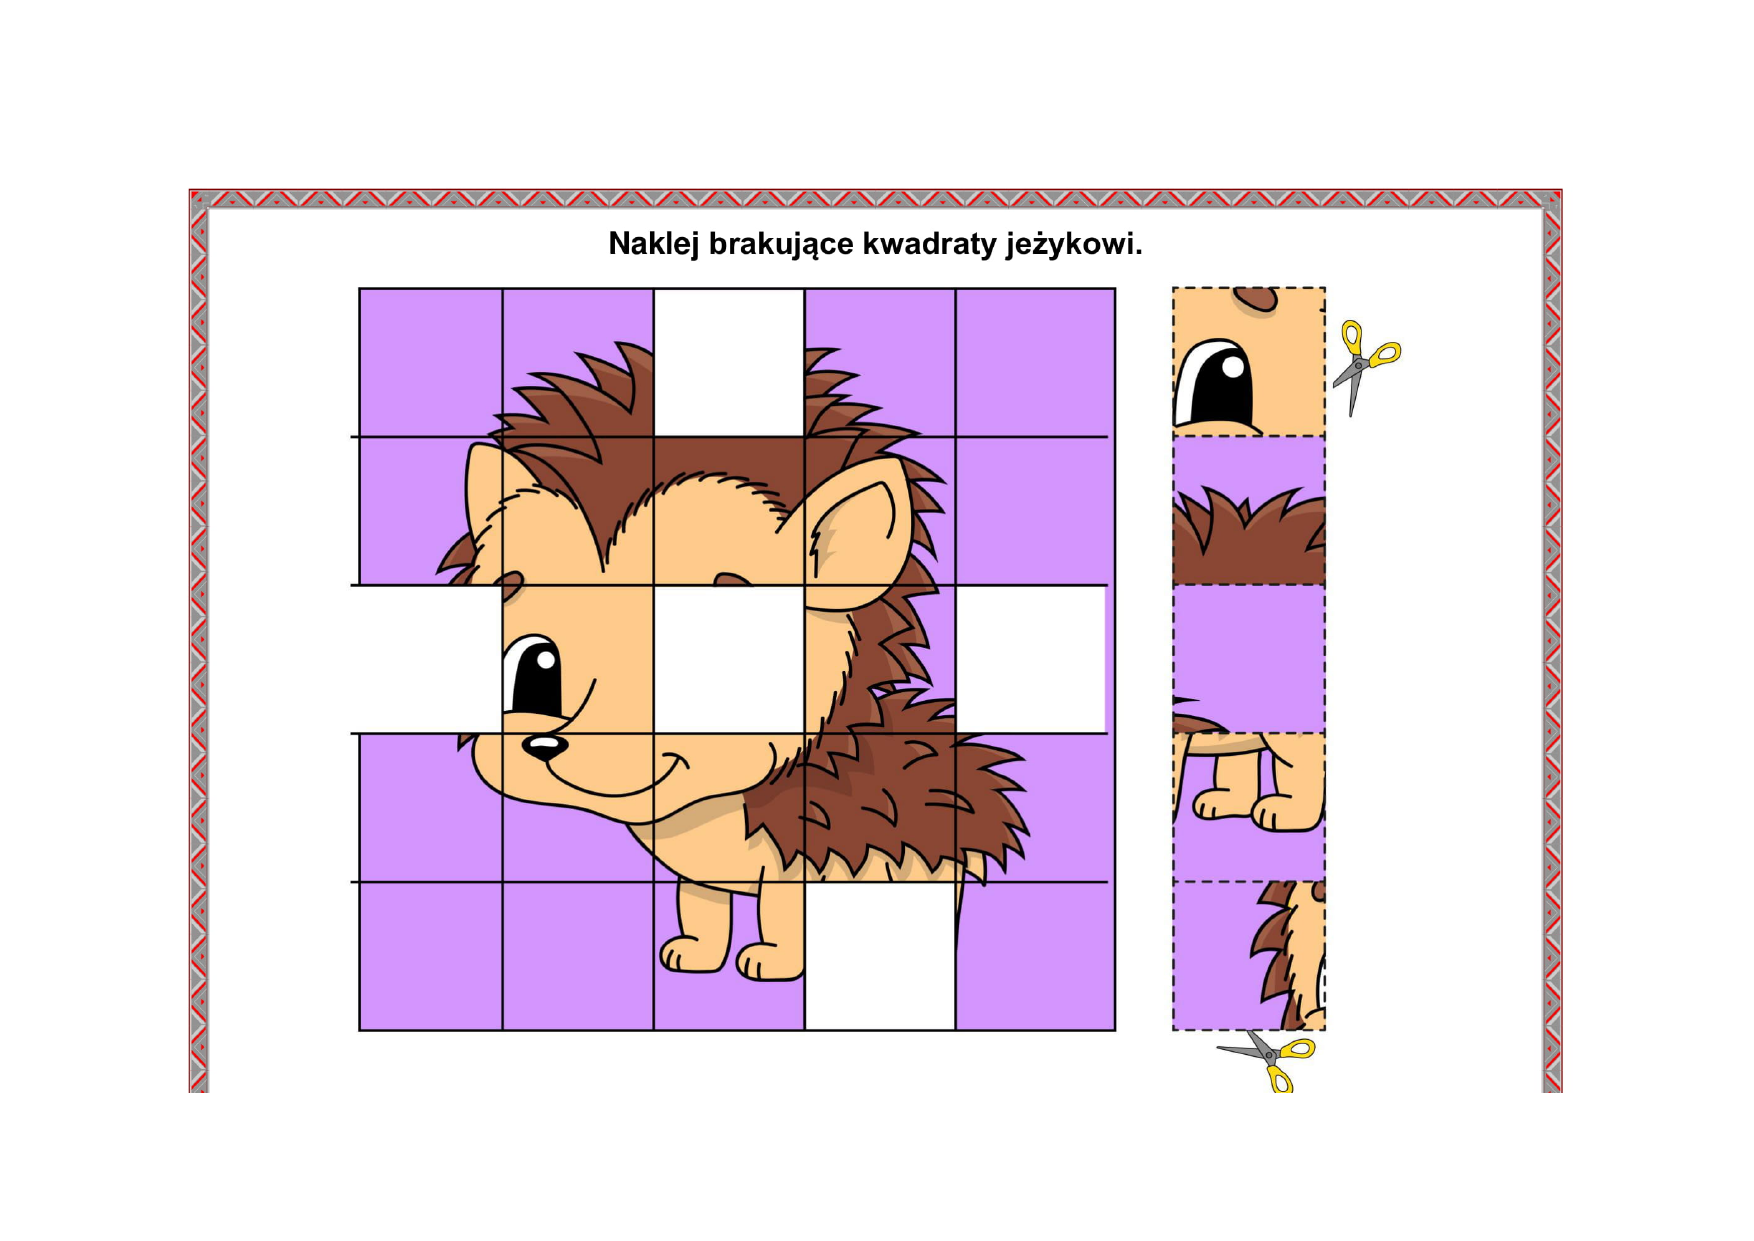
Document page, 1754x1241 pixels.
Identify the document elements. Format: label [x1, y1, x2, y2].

picture [147, 147, 1604, 1093]
